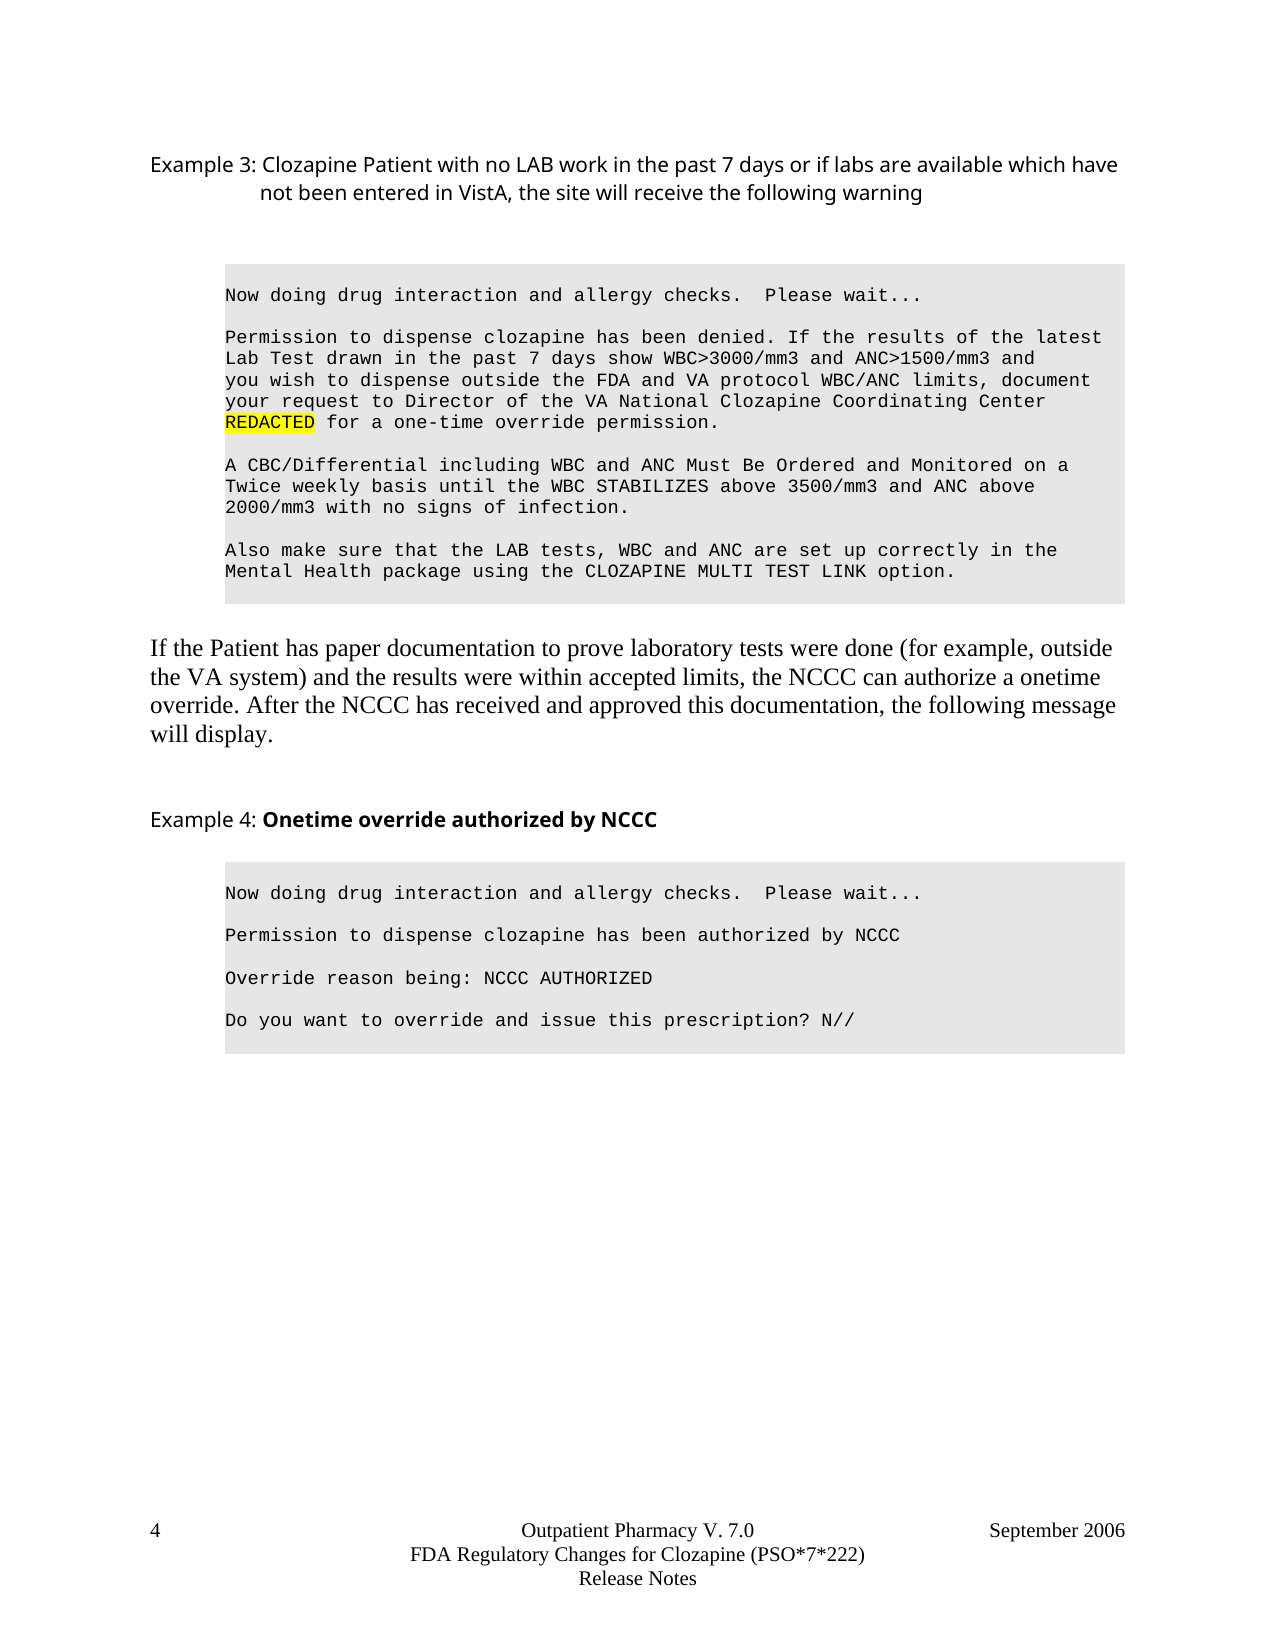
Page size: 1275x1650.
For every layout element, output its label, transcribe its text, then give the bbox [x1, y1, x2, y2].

text Do you want to override and issue this prescription? N// [225, 1011, 1125, 1032]
text Also make sure that the LAB tests, WBC and ANC are set up correctly in the [225, 540, 1125, 562]
text If the Patient has paper documentation to prove laboratory tests were done (for example, outside the VA system) and the results were within accepted limits, the NCCC can authorize a onetime override. After the NCCC has received and approved this documentation, the following message will display. [150, 633, 1125, 748]
text Now doing drug interaction and allergy checks. Please wait... [225, 285, 1125, 307]
text 2000/mm3 with no signs of infection. [225, 498, 1125, 519]
text Override reason being: NCCC AUTHORIZED [225, 969, 1125, 990]
text A CBC/Differential including WBC and ANC Must Be Ordered and Monitored on a [225, 455, 1125, 477]
text Permission to dispense clozapine has been authorized by NCCC [225, 926, 1125, 947]
text Lab Test drawn in the past 7 days show WBC>3000/mm3 and ANC>1500/mm3 and [225, 349, 1125, 370]
text Mental Health package using the CLOZAPINE MULTI TEST LINK option. [225, 562, 1125, 583]
text Now doing drug interaction and allergy checks. Please wait... [225, 884, 1125, 905]
text your request to Director of the VA National Clozapine Coordinating Center [225, 392, 1125, 413]
text REDACTED for a one-time override permission. [315, 413, 1125, 434]
text Twice weekly basis until the WBC STABILIZES above 3500/mm3 and ANC above [225, 477, 1125, 498]
text you wish to dispense outside the FDA and VA protocol WBC/ANC limits, document [225, 370, 1125, 392]
subtitle Example 4: Onetime override authorized by NCCC [150, 805, 1125, 834]
text Permission to dispense clozapine has been denied. If the results of the latest [225, 328, 1125, 349]
subtitle Example 3: Clozapine Patient with no LAB work in the past 7 days or if labs are available which have not been entered in , the site will receive the following warning [150, 150, 1125, 207]
